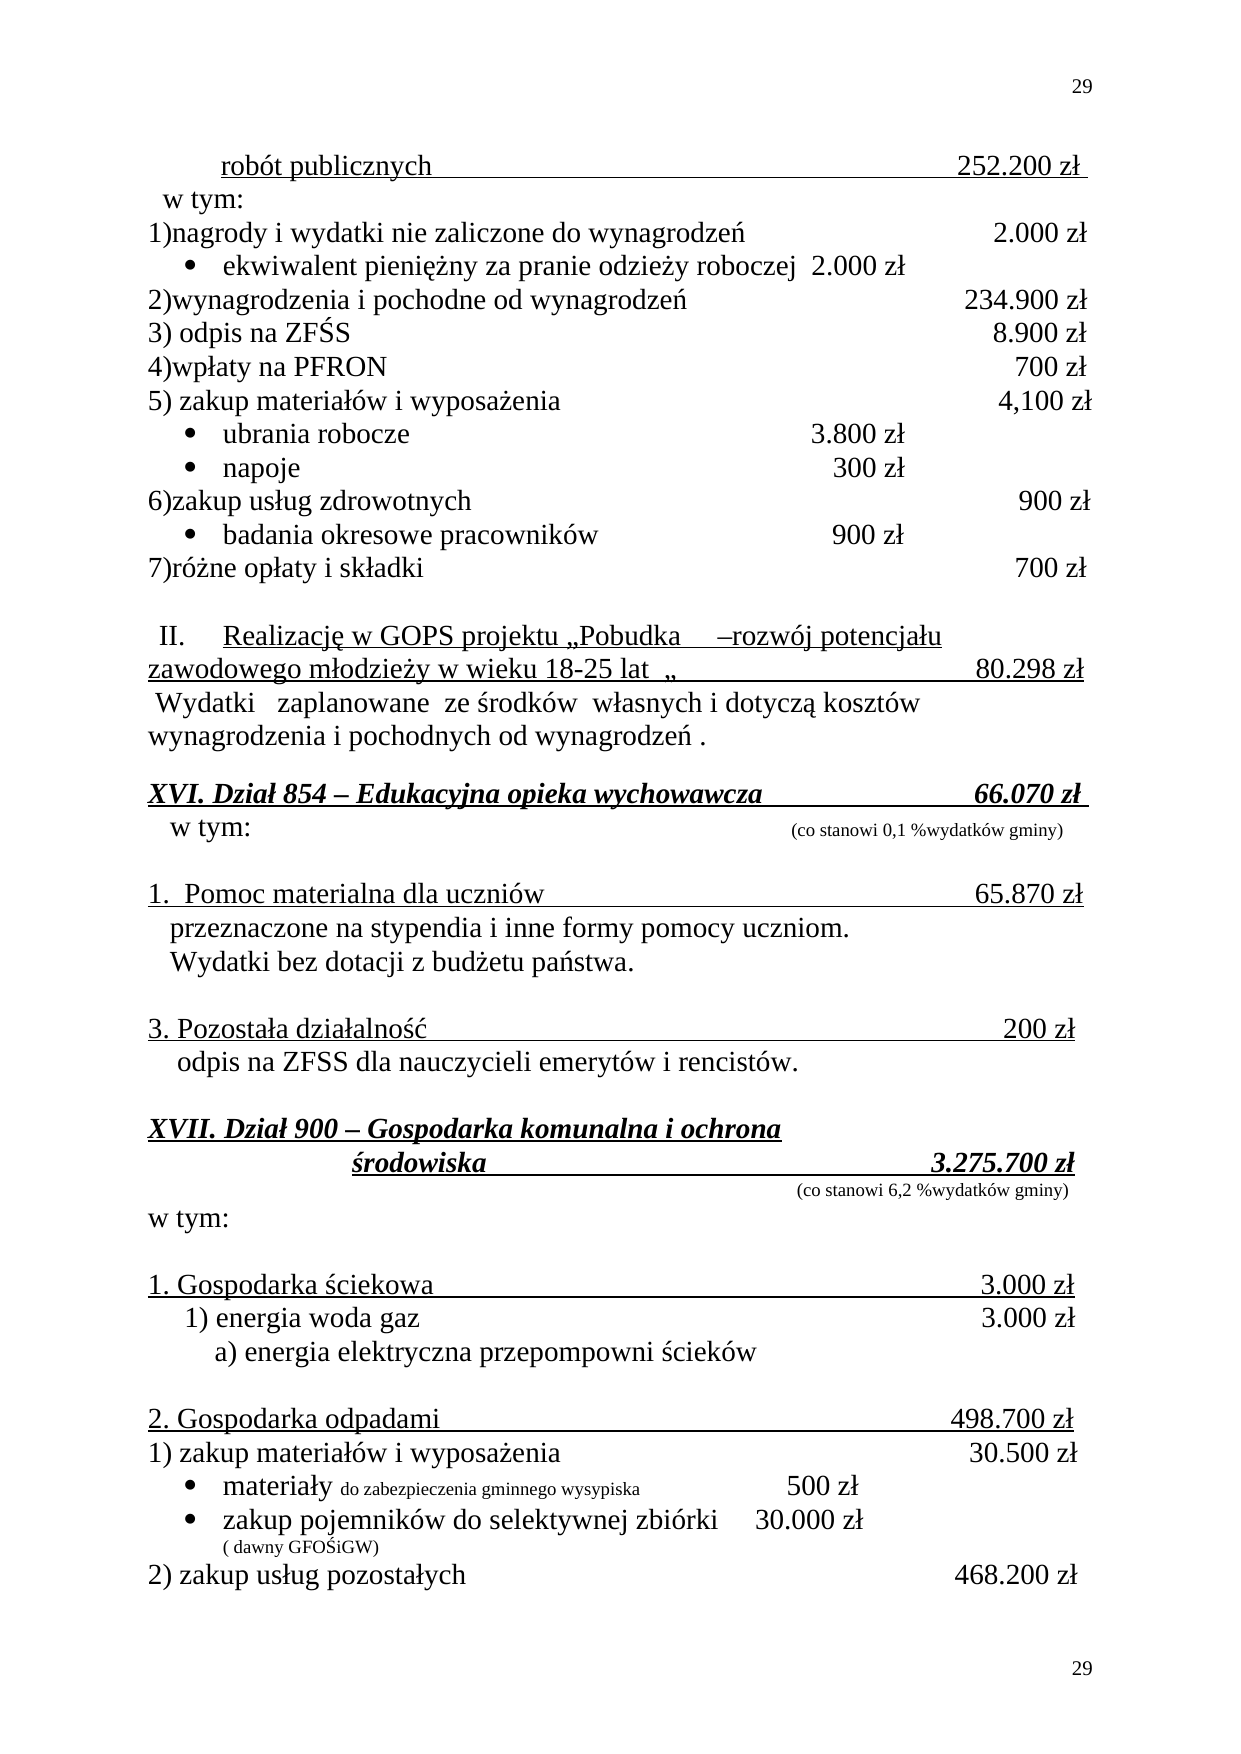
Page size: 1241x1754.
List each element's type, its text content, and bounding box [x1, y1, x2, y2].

text przeznaczone na stypendia i inne formy pomocy uczniom. [148, 910, 1092, 944]
text XVII. Dział 900 – Gospodarka komunalna i ochrona [148, 1111, 1092, 1145]
list ( dawny GFOŚiGW) [223, 1536, 1092, 1557]
text 2) zakup usług pozostałych 468.200 zł [148, 1557, 1092, 1591]
list Realizację w GOPS projektu „Pobudka –rozwój potencjału [185, 618, 1092, 651]
text 1. Pomoc materialna dla uczniów 65.870 zł [148, 877, 1092, 910]
subtitle XVI. Dział 854 – Edukacyjna opieka wychowawcza 66.070 zł [148, 776, 1092, 809]
text Wydatki bez dotacji z budżetu państwa. [148, 944, 1092, 977]
list ubrania robocze 3.800 zł [185, 416, 1092, 450]
text zawodowego młodzieży w wieku 18-25 lat „ 80.298 zł [148, 651, 1092, 685]
text w tym: [148, 181, 1092, 215]
text w tym: (co stanowi 0,1 %wydatków gminy) [148, 809, 1092, 843]
text 1)nagrody i wydatki nie zaliczone do wynagrodzeń 2.000 zł [148, 215, 1092, 248]
text robót publicznych 252.200 zł [148, 148, 1092, 181]
list ekwiwalent pieniężny za pranie odzieży roboczej 2.000 zł [185, 248, 1092, 282]
text 2. Gospodarka odpadami 498.700 zł [148, 1401, 1092, 1435]
list zakup pojemników do selektywnej zbiórki 30.000 zł [185, 1502, 1092, 1536]
text 1) zakup materiałów i wyposażenia 30.500 zł [148, 1435, 1092, 1468]
text 6)zakup usług zdrowotnych 900 zł [148, 483, 1092, 517]
text 5) zakup materiałów i wyposażenia 4,100 zł [148, 383, 1092, 416]
text a) energia elektryczna przepompowni ścieków [185, 1334, 1092, 1368]
text 1. Gospodarka ściekowa 3.000 zł [148, 1267, 1092, 1301]
text odpis na ZFSS dla nauczycieli emerytów i rencistów. [148, 1044, 1092, 1078]
text środowiska 3.275.700 zł [148, 1145, 1092, 1178]
text 3) odpis na ZFŚS 8.900 zł [148, 316, 1092, 349]
list materiały do zabezpieczenia gminnego wysypiska 500 zł [185, 1468, 1092, 1502]
text 3. Pozostała działalność 200 zł [148, 1011, 1092, 1044]
text w tym: [148, 1200, 1092, 1233]
text 2)wynagrodzenia i pochodne od wynagrodzeń 234.900 zł [148, 282, 1092, 316]
list badania okresowe pracowników 900 zł [185, 517, 1092, 551]
text Wydatki zaplanowane ze środków własnych i dotyczą kosztów wynagrodzenia i pochodnych od wynagrodzeń . [148, 685, 1092, 752]
list napoje 300 zł [185, 450, 1092, 483]
text 4)wpłaty na PFRON 700 zł [148, 349, 1092, 383]
text 1) energia woda gaz 3.000 zł [148, 1301, 1092, 1334]
text (co stanowi 6,2 %wydatków gminy) [148, 1178, 1092, 1200]
text 7)różne opłaty i składki 700 zł [148, 551, 1092, 584]
